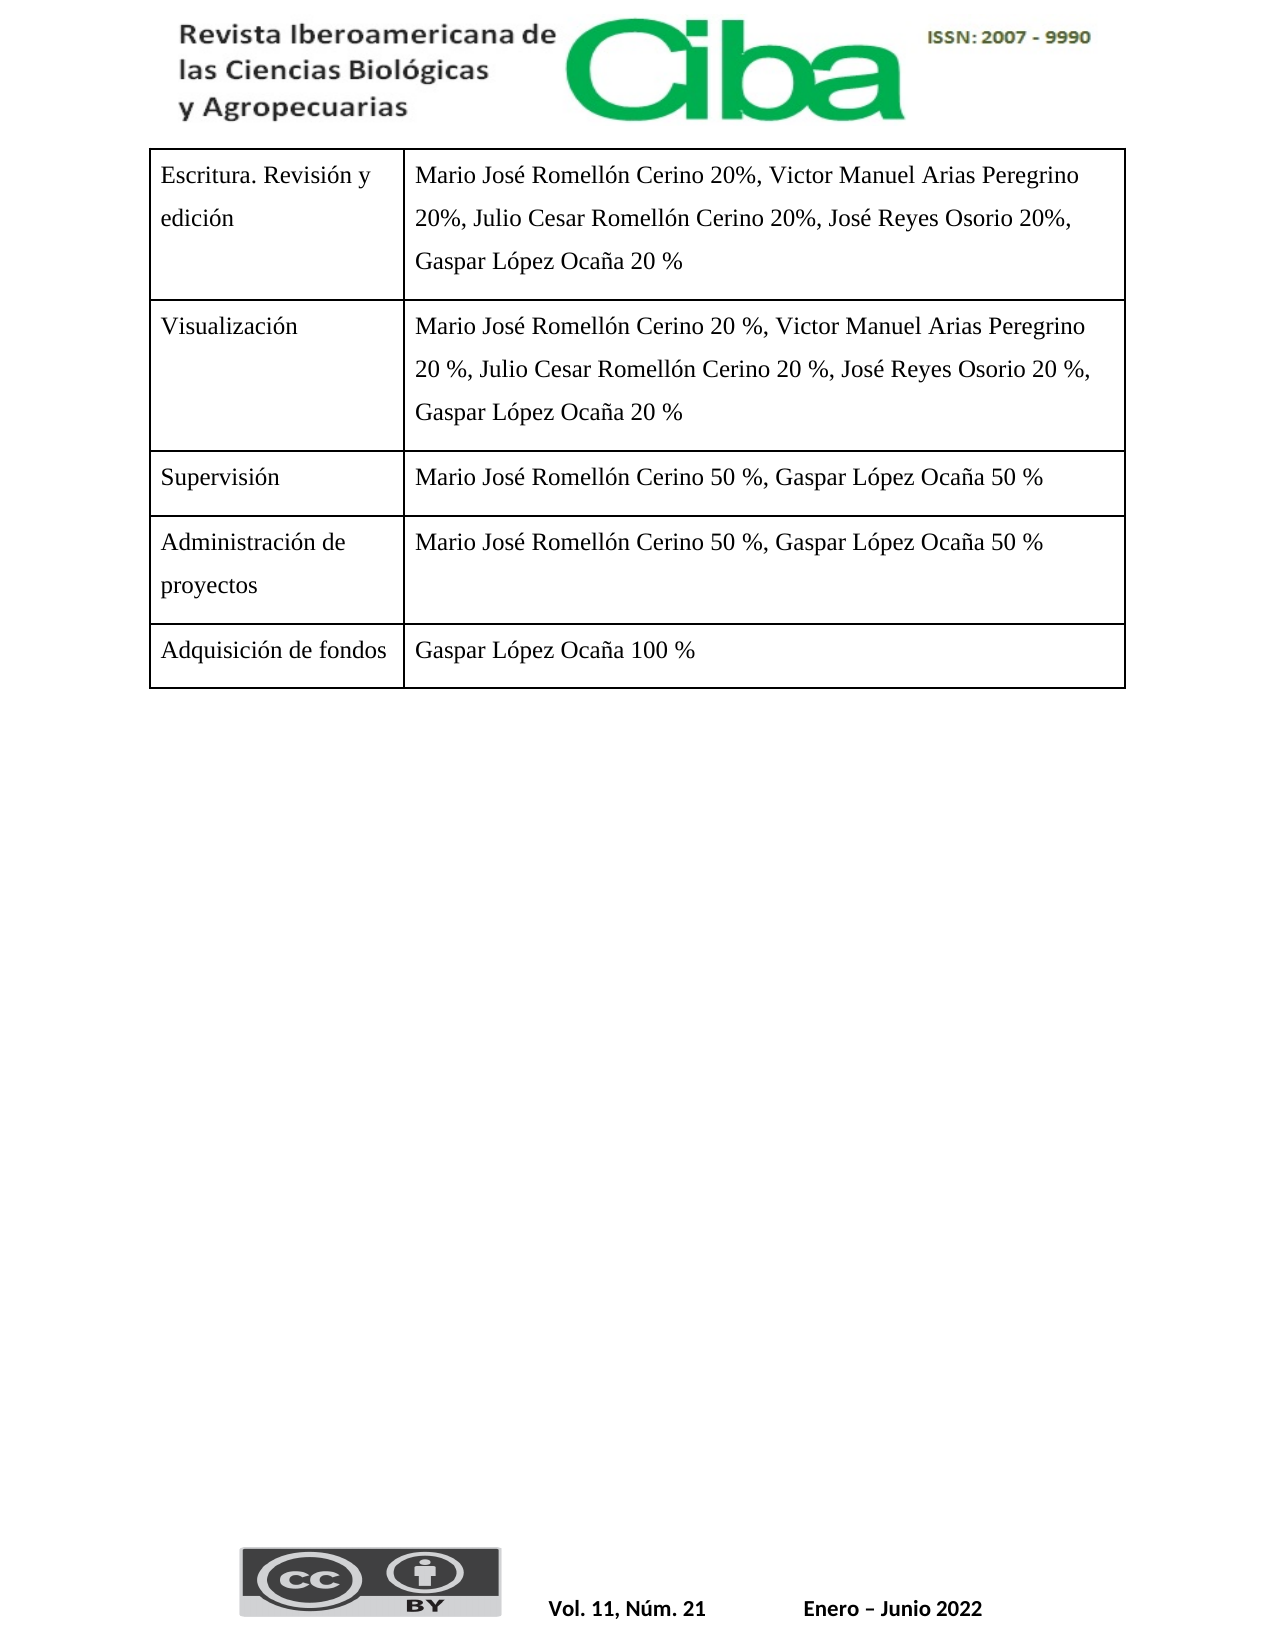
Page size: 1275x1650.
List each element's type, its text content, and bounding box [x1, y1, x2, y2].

table_cell Visualización [151, 301, 403, 450]
table_cell Mario José Romellón Cerino 50 %, Gaspar López Ocaña 50 % [405, 517, 1124, 622]
table_cell Supervisión [151, 452, 403, 514]
picture [177, 14, 1098, 126]
table_cell Administración de proyectos [151, 517, 403, 622]
picture [239, 1547, 502, 1617]
table_cell Gaspar López Ocaña 100 % [405, 625, 1124, 687]
table_cell Adquisición de fondos [151, 625, 403, 687]
table_cell Escritura. Revisión y edición [151, 150, 403, 299]
table_cell Mario José Romellón Cerino 50 %, Gaspar López Ocaña 50 % [405, 452, 1124, 514]
